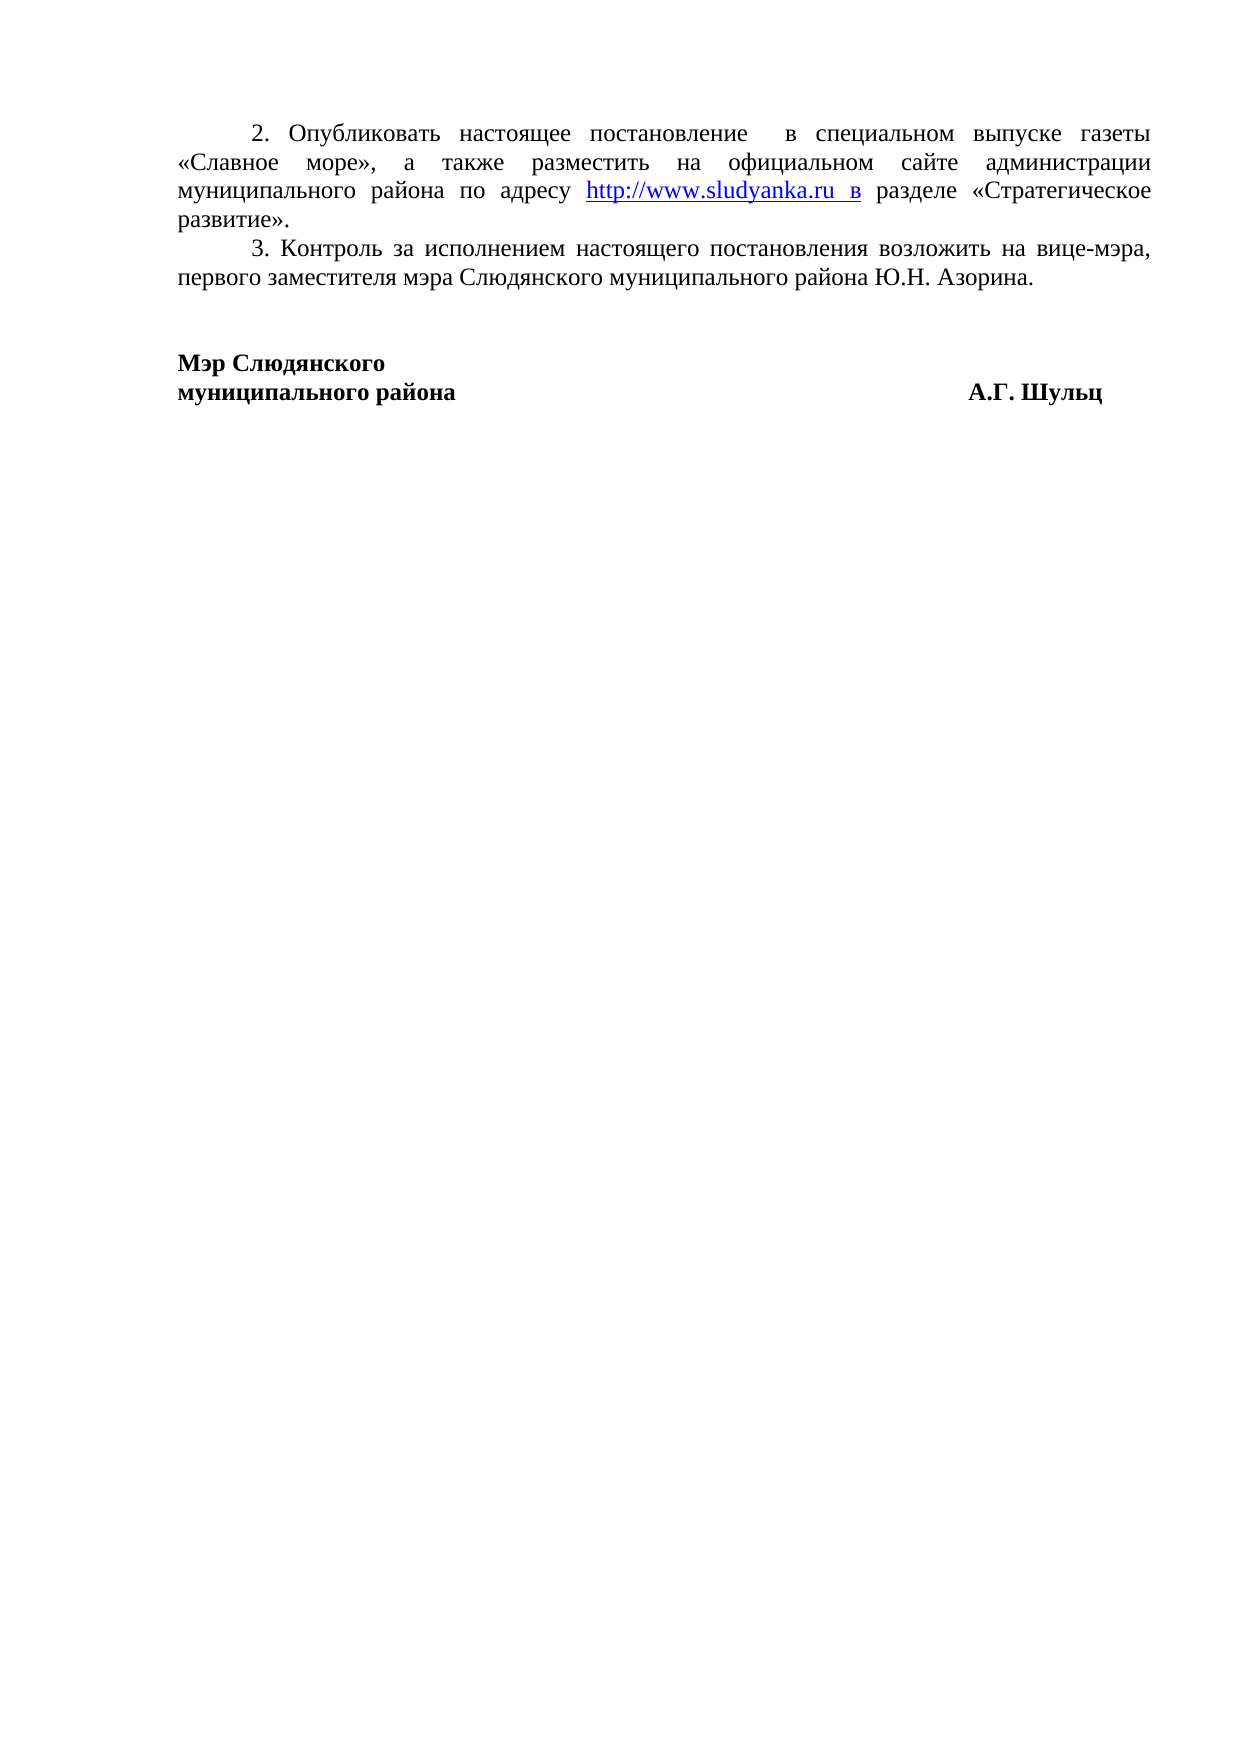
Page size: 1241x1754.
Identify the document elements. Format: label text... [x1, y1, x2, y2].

text муниципального района А.Г. Шульц [177, 377, 1152, 406]
text 3. Контроль за исполнением настоящего постановления возложить на вице-мэра, первого заместителя мэра Слюдянского муниципального района Ю.Н. Азорина. [177, 233, 1152, 291]
text Мэр Слюдянского [177, 348, 1152, 377]
text 2. Опубликовать настоящее постановление в специальном выпуске газеты «Славное море», а также разместить на официальном сайте администрации муниципального района по адресу http://www.sludyanka.ru в разделе «Стратегическое развитие». [177, 118, 1152, 233]
